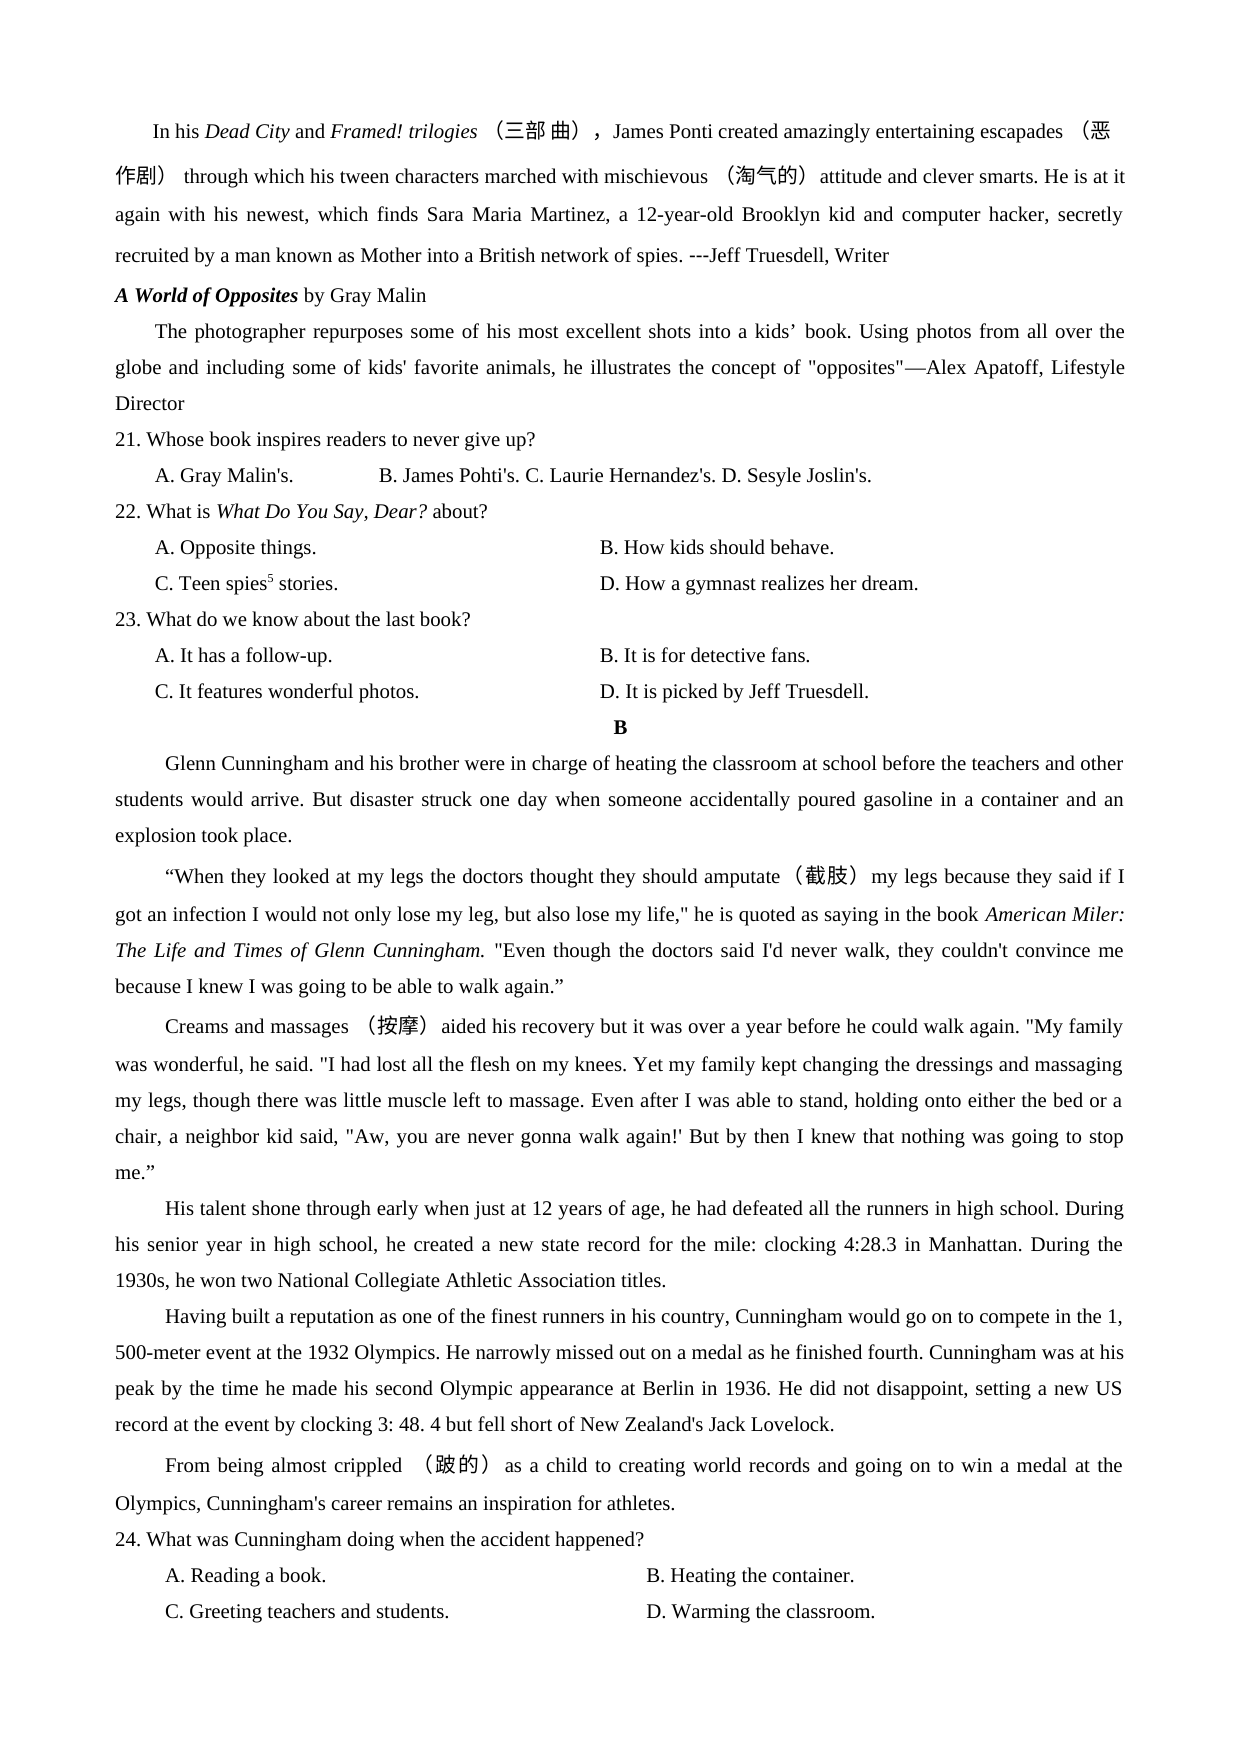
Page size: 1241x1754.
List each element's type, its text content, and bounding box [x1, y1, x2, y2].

text 21. Whose book inspires readers to never give up? [115, 427, 1125, 451]
text In his Dead City and Framed! trilogies （三部 曲），James Ponti created amazingly entertaining escapades （恶 [115, 114, 1125, 145]
text 24. What was Cunningham doing when the accident happened? [115, 1527, 1125, 1551]
text C. It features wonderful photos. D. It is picked by Jeff Truesdell. [115, 679, 1125, 703]
text C. Greeting teachers and students. D. Warming the classroom. [115, 1599, 1125, 1623]
text 22. What is What Do You Say, Dear? about? [115, 499, 1125, 523]
text A. Gray Malin's. B. James Pohti's. C. Laurie Hernandez's. D. Sesyle Joslin's. [115, 463, 1125, 487]
text A World of Opposites by Gray Malin [115, 283, 1125, 307]
text A. It has a follow-up. B. It is for detective fans. [115, 643, 1125, 667]
text A. Reading a book. B. Heating the container. [115, 1563, 1125, 1587]
text His talent shone through early when just at 12 years of age, he had defeated all the runners in high school. During his senior year in high school, he created a new state record for the mile: clocking 4:28.3 in Manhattan. During the 1930s, he won two National Collegiate Athletic Association titles. [115, 1196, 1125, 1292]
text 23. What do we know about the last book? [115, 607, 1125, 631]
text Creams and massages （按摩）aided his recovery but it was over a year before he could walk again. "My family was wonderful, he said. "I had lost all the flesh on my knees. Yet my family kept changing the dressings and massaging my legs, though there was little muscle left to massage. Even after I was able to stand, holding onto either the bed or a chair, a neighbor kid said, "Aw, you are never gonna walk again!' But by then I knew that nothing was going to stop me.” [115, 1010, 1125, 1184]
text B [115, 715, 1125, 739]
text A. Opposite things. B. How kids should behave. [115, 535, 1125, 559]
text Having built a reputation as one of the finest runners in his country, Cunningham would go on to compete in the 1, 500-meter event at the 1932 Olympics. He narrowly missed out on a medal as he finished fourth. Cunningham was at his peak by the time he made his second Olympic appearance at Berlin in 1936. He did not disappoint, setting a new US record at the event by clocking 3: 48. 4 but fell short of New Zealand's Jack Lovelock. [115, 1304, 1125, 1436]
text C. Teen spies5 stories. D. How a gymnast realizes her dream. [115, 571, 1125, 595]
text The photographer repurposes some of his most excellent shots into a kids’ book. Using photos from all over the globe and including some of kids' favorite animals, he illustrates the concept of "opposites"—Alex Apatoff, Lifestyle Director [115, 319, 1125, 415]
text 作剧） through which his tween characters marched with mischievous （淘气的）attitude and clever smarts. He is at it again with his newest, which finds Sara Maria Martinez, a 12-year-old Brooklyn kid and computer hacker, secretly recruited by a man known as Mother into a British network of spies. ---Jeff Truesdell, Writer [115, 160, 1125, 269]
text Glenn Cunningham and his brother were in charge of heating the classroom at school before the teachers and other students would arrive. But disaster struck one day when someone accidentally poured gasoline in a container and an explosion took place. [115, 751, 1125, 847]
text “When they looked at my legs the doctors thought they should amputate（截肢）my legs because they said if I got an infection I would not only lose my leg, but also lose my life," he is quoted as saying in the book American Miler: The Life and Times of Glenn Cunningham. "Even though the doctors said I'd never walk, they couldn't convince me because I knew I was going to be able to walk again.” [115, 859, 1125, 998]
text From being almost crippled （跛的）as a child to creating world records and going on to win a medal at the Olympics, Cunningham's career remains an inspiration for athletes. [115, 1448, 1125, 1515]
